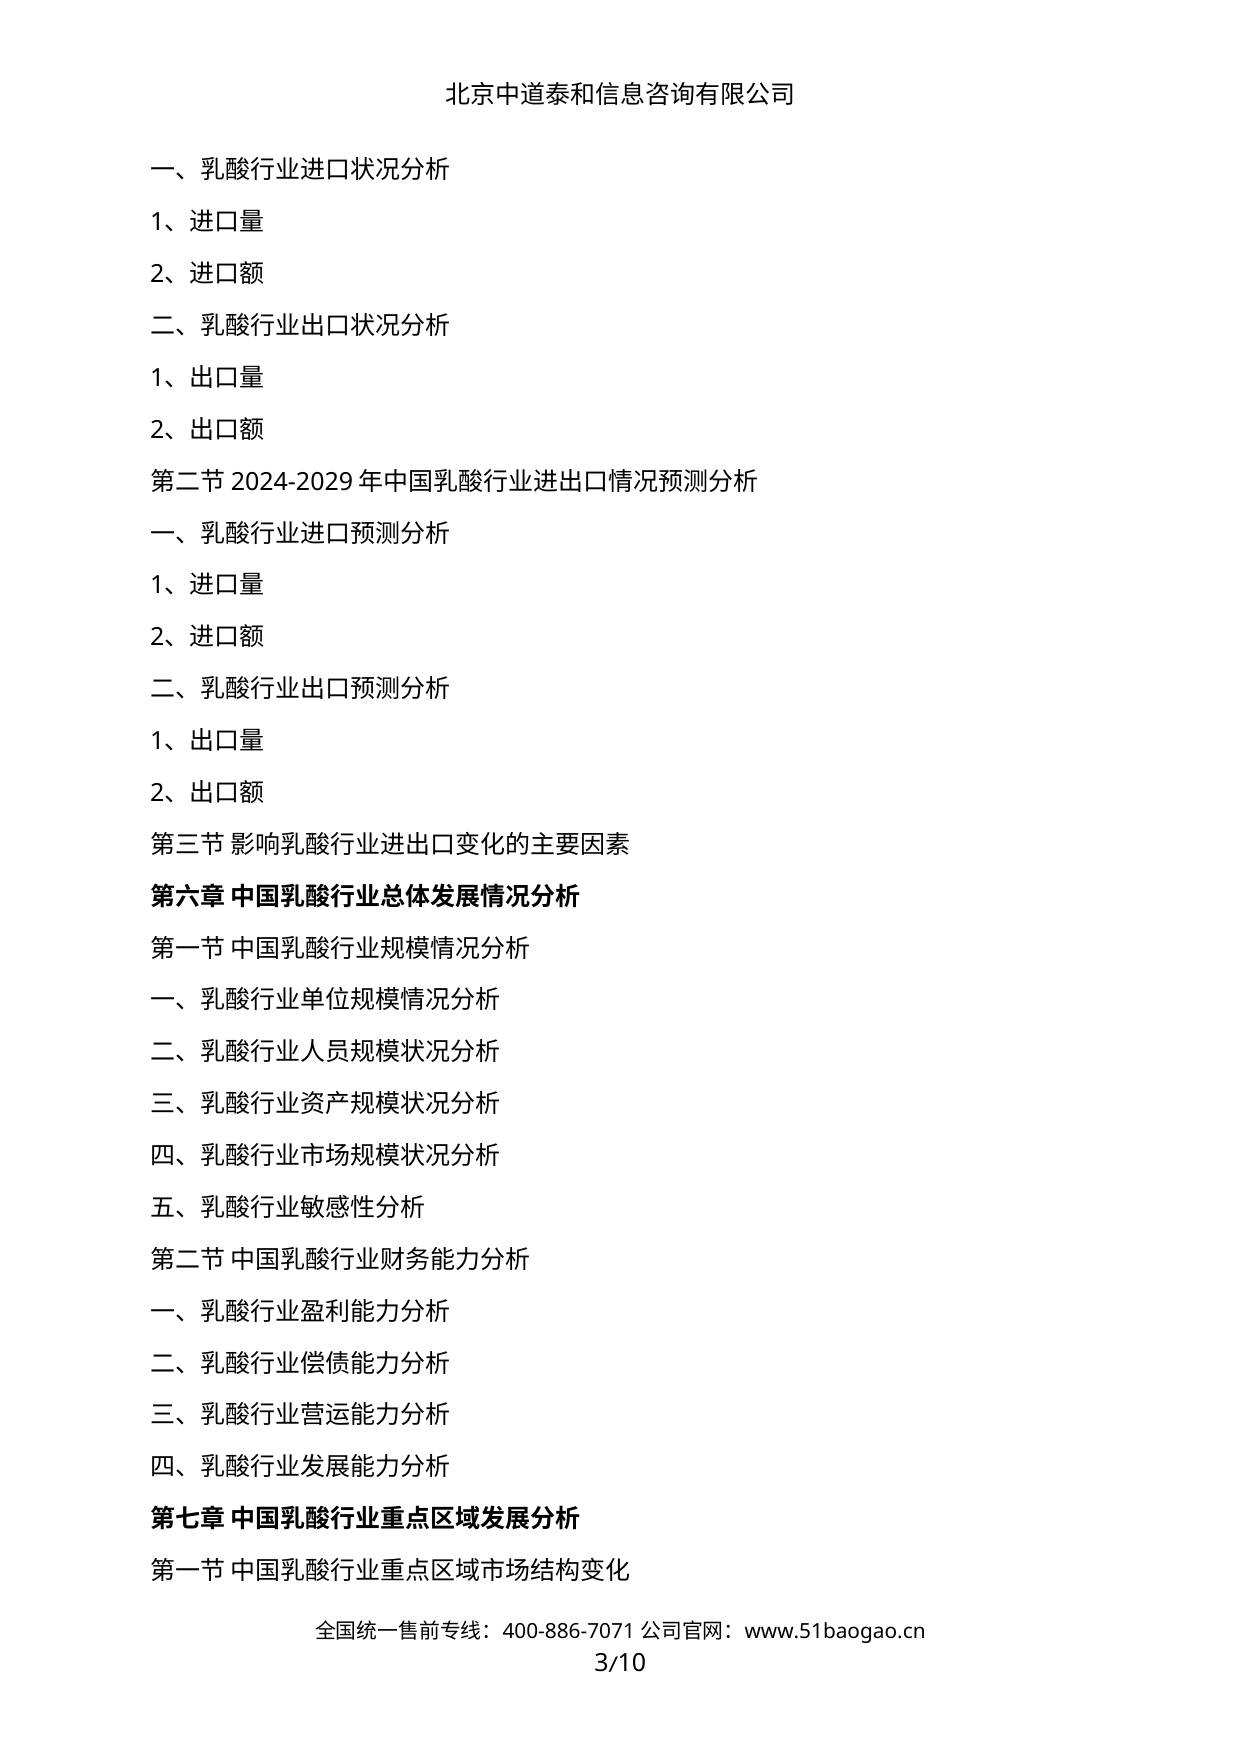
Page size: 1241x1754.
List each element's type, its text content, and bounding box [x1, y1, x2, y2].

text 2、进口额 [150, 254, 1090, 290]
text 1、出口量 [150, 721, 1090, 757]
text 第三节 影响乳酸行业进出口变化的主要因素 [150, 824, 1090, 861]
text 第二节 中国乳酸行业财务能力分析 [150, 1239, 1090, 1276]
text 二、乳酸行业出口预测分析 [150, 669, 1090, 705]
text 五、乳酸行业敏感性分析 [150, 1187, 1090, 1224]
text 第六章 中国乳酸行业总体发展情况分析 [150, 876, 1090, 912]
text 三、乳酸行业营运能力分析 [150, 1395, 1090, 1431]
text 三、乳酸行业资产规模状况分析 [150, 1084, 1090, 1120]
text 第二节 2024-2029年中国乳酸行业进出口情况预测分析 [150, 461, 1090, 497]
text 二、乳酸行业出口状况分析 [150, 306, 1090, 342]
text 一、乳酸行业单位规模情况分析 [150, 980, 1090, 1016]
text 二、乳酸行业偿债能力分析 [150, 1343, 1090, 1379]
text 二、乳酸行业人员规模状况分析 [150, 1032, 1090, 1068]
text 第一节 中国乳酸行业重点区域市场结构变化 [150, 1551, 1090, 1587]
text 1、进口量 [150, 202, 1090, 238]
text 1、进口量 [150, 565, 1090, 601]
text 2、出口额 [150, 772, 1090, 809]
text 2、出口额 [150, 409, 1090, 446]
text 四、乳酸行业发展能力分析 [150, 1447, 1090, 1483]
text 一、乳酸行业进口预测分析 [150, 513, 1090, 549]
text 第一节 中国乳酸行业规模情况分析 [150, 928, 1090, 964]
text 一、乳酸行业盈利能力分析 [150, 1291, 1090, 1327]
text 四、乳酸行业市场规模状况分析 [150, 1136, 1090, 1172]
text 第七章 中国乳酸行业重点区域发展分析 [150, 1499, 1090, 1535]
text 1、出口量 [150, 357, 1090, 394]
text 2、进口额 [150, 617, 1090, 653]
text 一、乳酸行业进口状况分析 [150, 150, 1090, 186]
